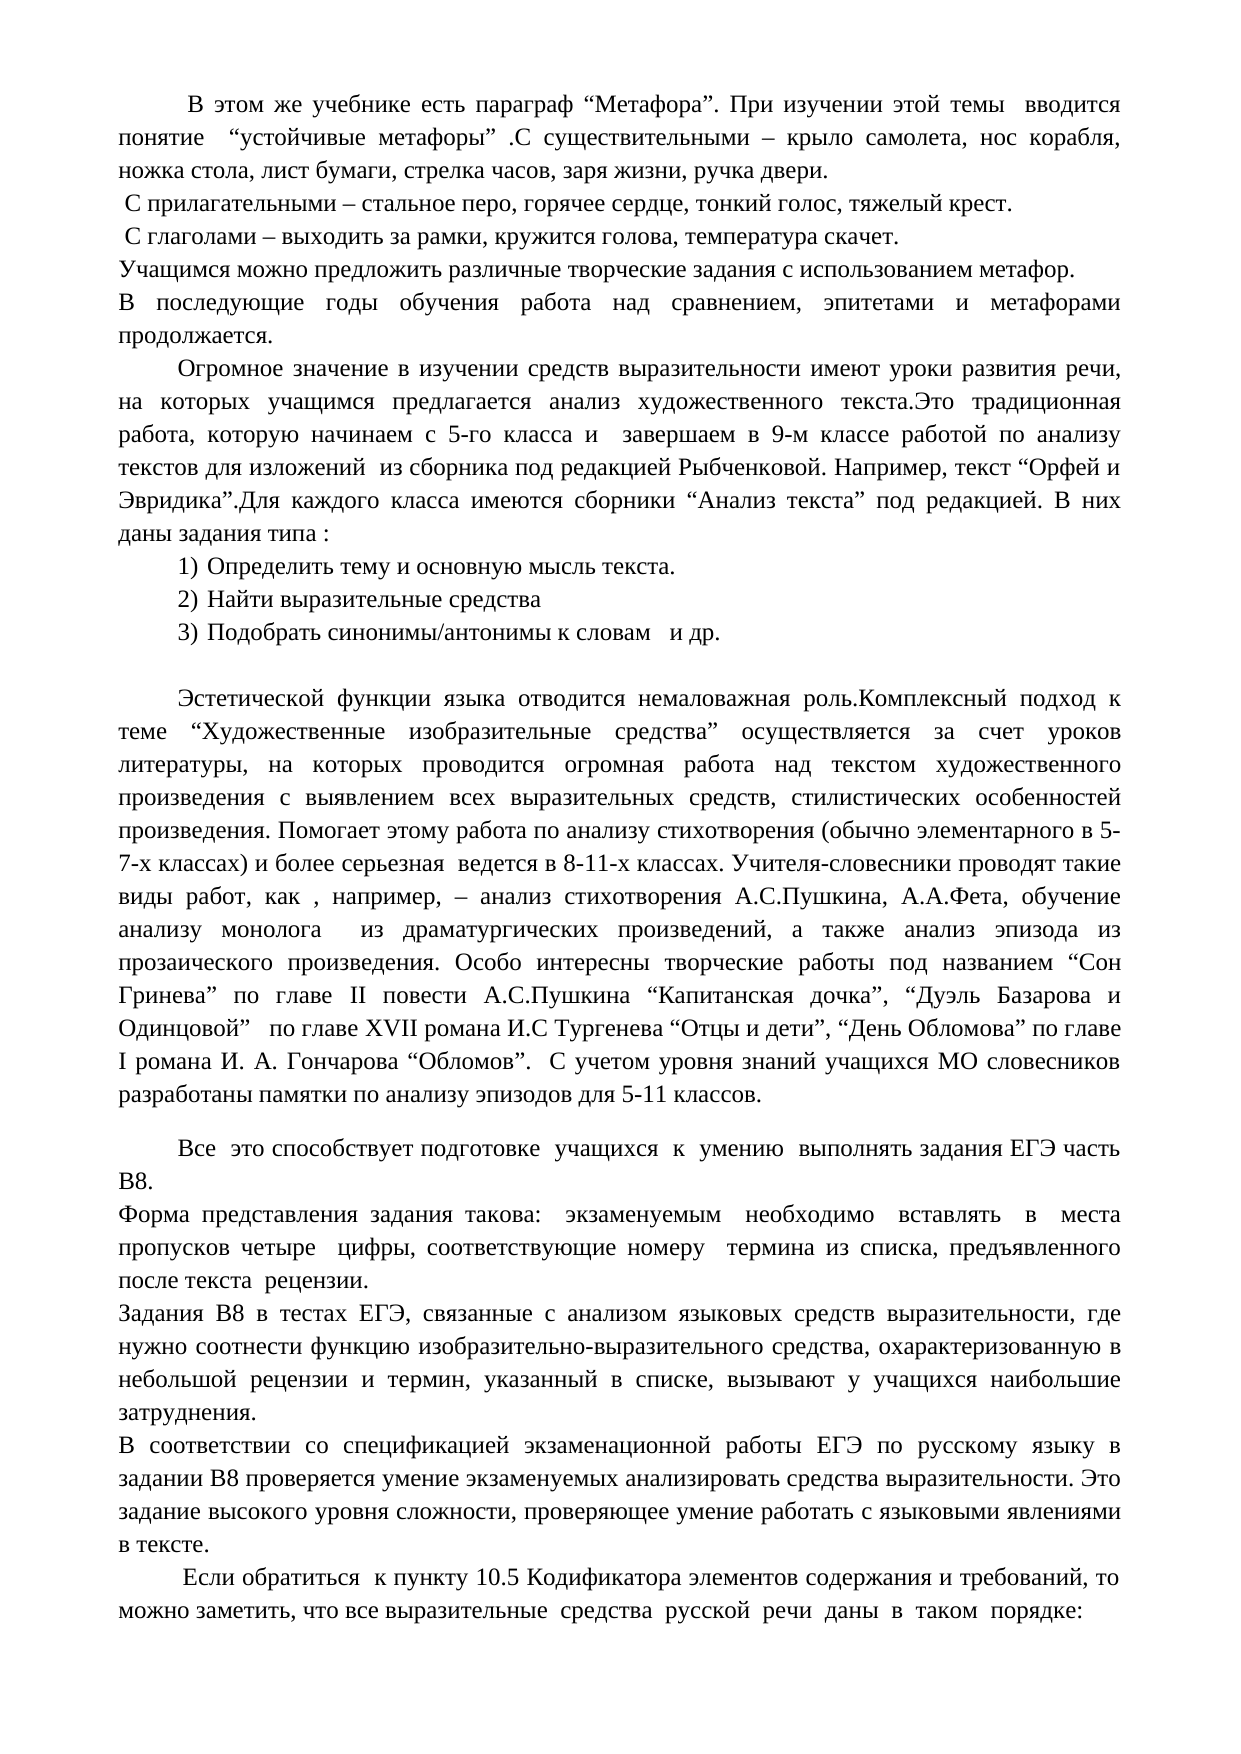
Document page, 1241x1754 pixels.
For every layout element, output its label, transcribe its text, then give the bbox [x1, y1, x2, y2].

list С прилагательными – стальное перо, горячее сердце, тонкий голос, тяжелый крест. [118, 188, 1122, 216]
list Учащимся можно предложить различные творческие задания с использованием метафор. [118, 254, 1122, 282]
list В этом же учебнике есть параграф “Метафора”. При изучении этой темы вводится понятие “устойчивые метафоры” .С существительными – крыло самолета, нос корабля, ножка стола, лист бумаги, стрелка часов, заря жизни, ручка двери. [118, 89, 1122, 183]
text В соответствии со спецификацией экзаменационной работы ЕГЭ по русскому языку в задании В8 проверяется умение экзаменуемых анализировать средства выразительности. Это задание высокого уровня сложности, проверяющее умение работать с языковыми явлениями в тексте. [118, 1430, 1122, 1558]
list В последующие годы обучения работа над сравнением, эпитетами и метафорами продолжается. [118, 287, 1122, 348]
list Определить тему и основную мысль текста. [177, 551, 1122, 580]
text Форма представления задания такова: экзаменуемым необходимо вставлять в места пропусков четыре цифры, соответствующие номеру термина из списка, предъявленного после текста рецензии. [118, 1199, 1122, 1294]
text Все это способствует подготовке учащихся к умению выполнять задания ЕГЭ часть В8. [118, 1133, 1122, 1195]
text Задания В8 в тестах ЕГЭ, связанные с анализом языковых средств выразительности, где нужно соотнести функцию изобразительно-выразительного средства, охарактеризованную в небольшой рецензии и термин, указанный в списке, вызывают у учащихся наибольшие затруднения. [118, 1298, 1122, 1426]
text Если обратиться к пункту 10.5 Кодификатора элементов содержания и требований, то можно заметить, что все выразительные средства русской речи даны в таком порядке: [118, 1562, 1122, 1624]
list Найти выразительные средства [177, 584, 1122, 613]
list Огромное значение в изучении средств выразительности имеют уроки развития речи, на которых учащимся предлагается анализ художественного текста.Это традиционная работа, которую начинаем с 5-го класса и завершаем в 9-м классе работой по анализу текстов для изложений из сборника под редакцией Рыбченковой. Например, текст “Орфей и Эвридика”.Для каждого класса имеются сборники “Анализ текста” под редакцией. В них даны задания типа : [118, 353, 1122, 547]
list Эстетической функции языка отводится немаловажная роль.Комплексный подход к теме “Художественные изобразительные средства” осуществляется за счет уроков литературы, на которых проводится огромная работа над текстом художественного произведения с выявлением всех выразительных средств, стилистических особенностей произведения. Помогает этому работа по анализу стихотворения (обычно элементарного в 5-7-х классах) и более серьезная ведется в 8-11-х классах. Учителя-словесники проводят такие виды работ, как , например, – анализ стихотворения А.С.Пушкина, А.А.Фета, обучение анализу монолога из драматургических произведений, а также анализ эпизода из прозаического произведения. Особо интересны творческие работы под названием “Сон Гринева” по главе II повести А.С.Пушкина “Капитанская дочка”, “Дуэль Базарова и Одинцовой” по главе XVII романа И.С Тургенева “Отцы и дети”, “День Обломова” по главе I романа И. А. Гончарова “Обломов”. С учетом уровня знаний учащихся МО словесников разработаны памятки по анализу эпизодов для 5-11 классов. [118, 683, 1122, 1108]
list С глаголами – выходить за рамки, кружится голова, температура скачет. [118, 221, 1122, 249]
list Подобрать синонимы/антонимы к словам и др. [177, 617, 1122, 646]
